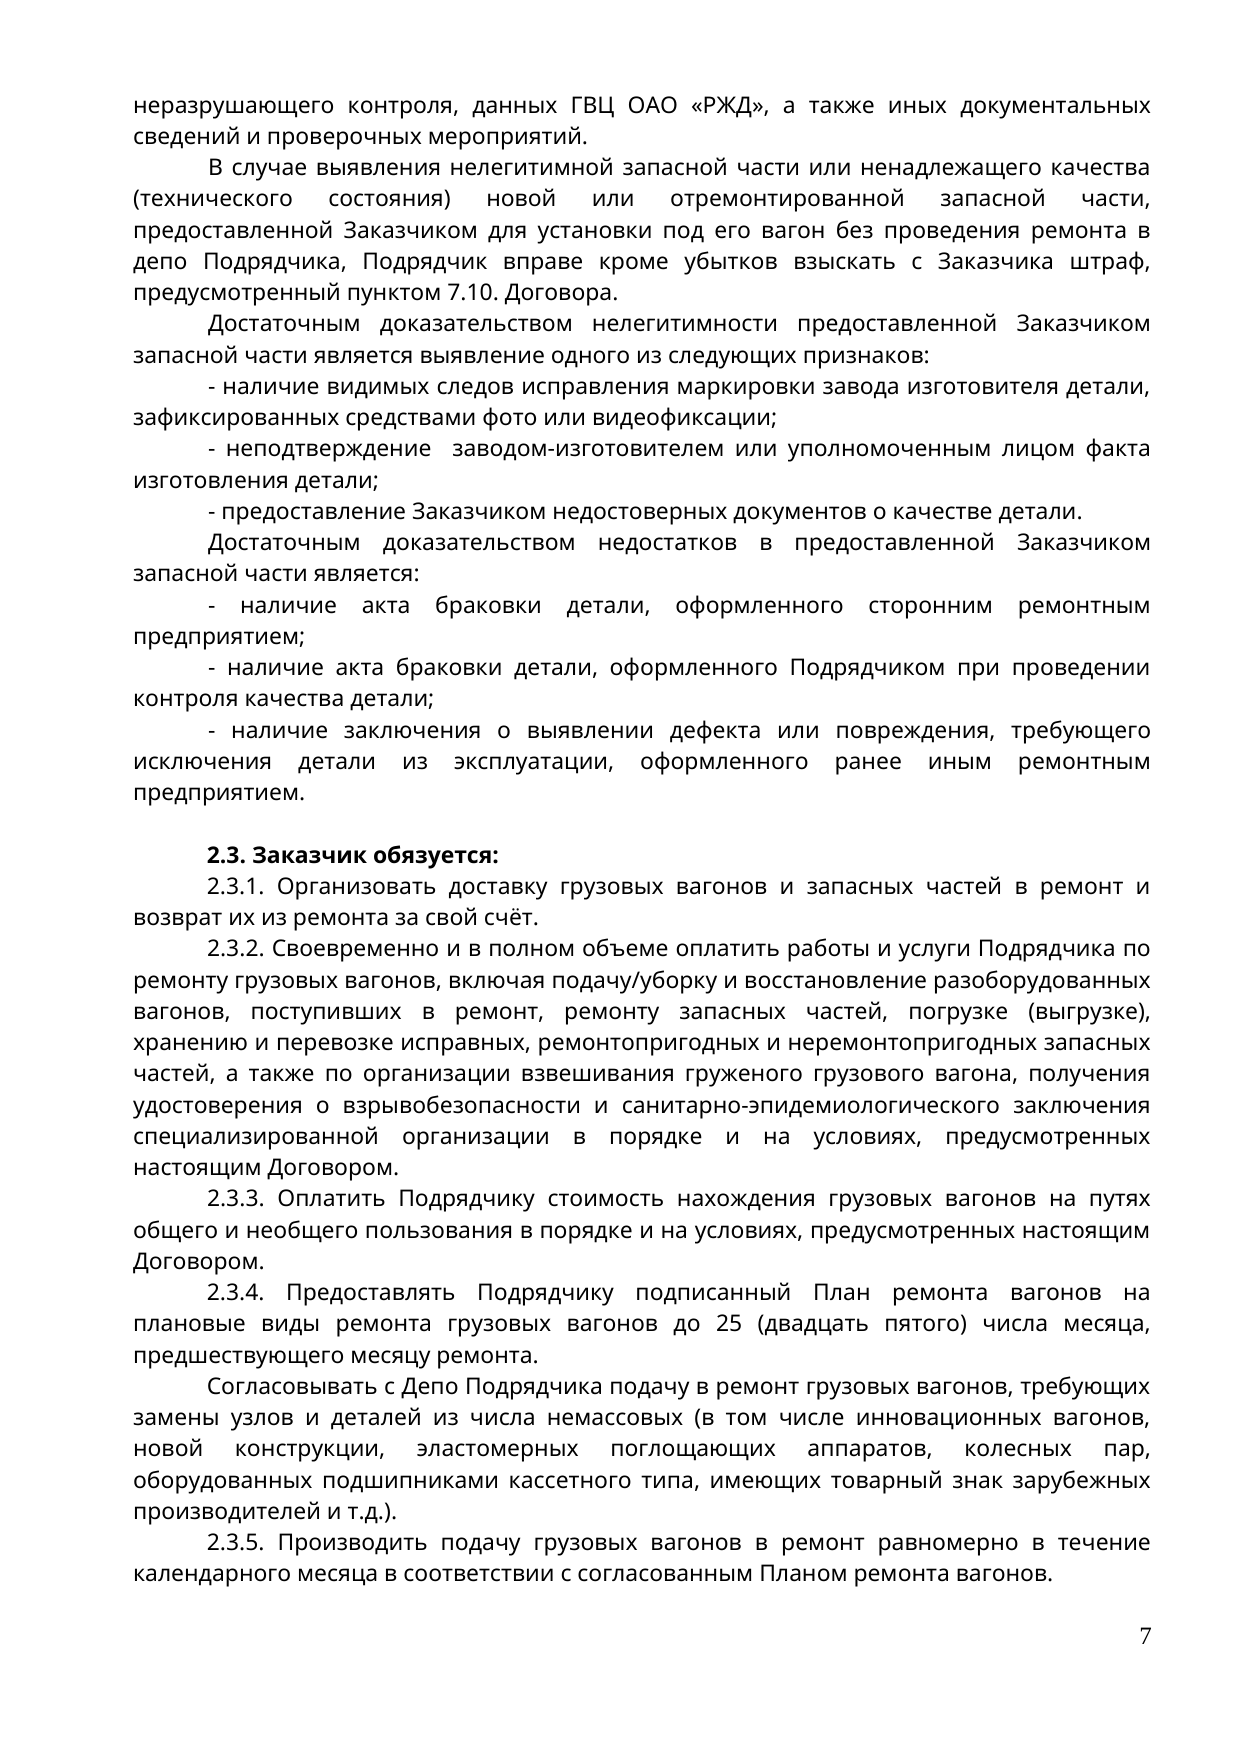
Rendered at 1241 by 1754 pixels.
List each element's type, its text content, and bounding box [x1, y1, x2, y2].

text - наличие заключения о выявлении дефекта или повреждения, требующего исключения детали из эксплуатации, оформленного ранее иным ремонтным предприятием. [133, 714, 1152, 807]
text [133, 89, 1152, 151]
text Достаточным доказательством недостатков в предоставленной Заказчиком запасной части является: [133, 526, 1152, 589]
text - предоставление Заказчиком недостоверных документов о качестве детали. [133, 495, 1152, 526]
text - неподтверждение заводом-изготовителем или уполномоченным лицом факта изготовления детали; [133, 432, 1152, 495]
text В случае выявления нелегитимной запасной части или ненадлежащего качества (технического состояния) новой или отремонтированной запасной части, предоставленной Заказчиком для установки под его вагон без проведения ремонта в депо Подрядчика, Подрядчик вправе кроме убытков взыскать с Заказчика штраф, предусмотренный пунктом 7.10. Договора. [133, 151, 1152, 307]
text 2.3.3. Оплатить Подрядчику стоимость нахождения грузовых вагонов на путях общего и необщего пользования в порядке и на условиях, предусмотренных настоящим Договором. [133, 1182, 1152, 1276]
text Согласовывать с Депо Подрядчика подачу в ремонт грузовых вагонов, требующих замены узлов и деталей из числа немассовых (в том числе инновационных вагонов, новой конструкции, эластомерных поглощающих аппаратов, колесных пар, оборудованных подшипниками кассетного типа, имеющих товарный знак зарубежных производителей и т.д.). [133, 1370, 1152, 1526]
text - наличие видимых следов исправления маркировки завода изготовителя детали, зафиксированных средствами фото или видеофиксации; [133, 370, 1152, 432]
text 2.3. Заказчик обязуется: [133, 839, 1152, 870]
text 2.3.5. Производить подачу грузовых вагонов в ремонт равномерно в течение календарного месяца в соответствии с согласованным Планом ремонта вагонов. [133, 1526, 1152, 1589]
text 2.3.1. Организовать доставку грузовых вагонов и запасных частей в ремонт и возврат их из ремонта за свой счёт. [133, 870, 1152, 932]
text 2.3.2. Своевременно и в полном объеме оплатить работы и услуги Подрядчика по ремонту грузовых вагонов, включая подачу/уборку и восстановление разоборудованных вагонов, поступивших в ремонт, ремонту запасных частей, погрузке (выгрузке), хранению и перевозке исправных, ремонтопригодных и неремонтопригодных запасных частей, а также по организации взвешивания груженого грузового вагона, получения удостоверения о взрывобезопасности и санитарно-эпидемиологического заключения специализированной организации в порядке и на условиях, предусмотренных настоящим Договором. [133, 932, 1152, 1182]
text Достаточным доказательством нелегитимности предоставленной Заказчиком запасной части является выявление одного из следующих признаков: [133, 307, 1152, 370]
text - наличие акта браковки детали, оформленного Подрядчиком при проведении контроля качества детали; [133, 651, 1152, 714]
text 2.3.4. Предоставлять Подрядчику подписанный План ремонта вагонов на плановые виды ремонта грузовых вагонов до 25 (двадцать пятого) числа месяца, предшествующего месяцу ремонта. [133, 1276, 1152, 1370]
text - наличие акта браковки детали, оформленного сторонним ремонтным предприятием; [133, 589, 1152, 651]
